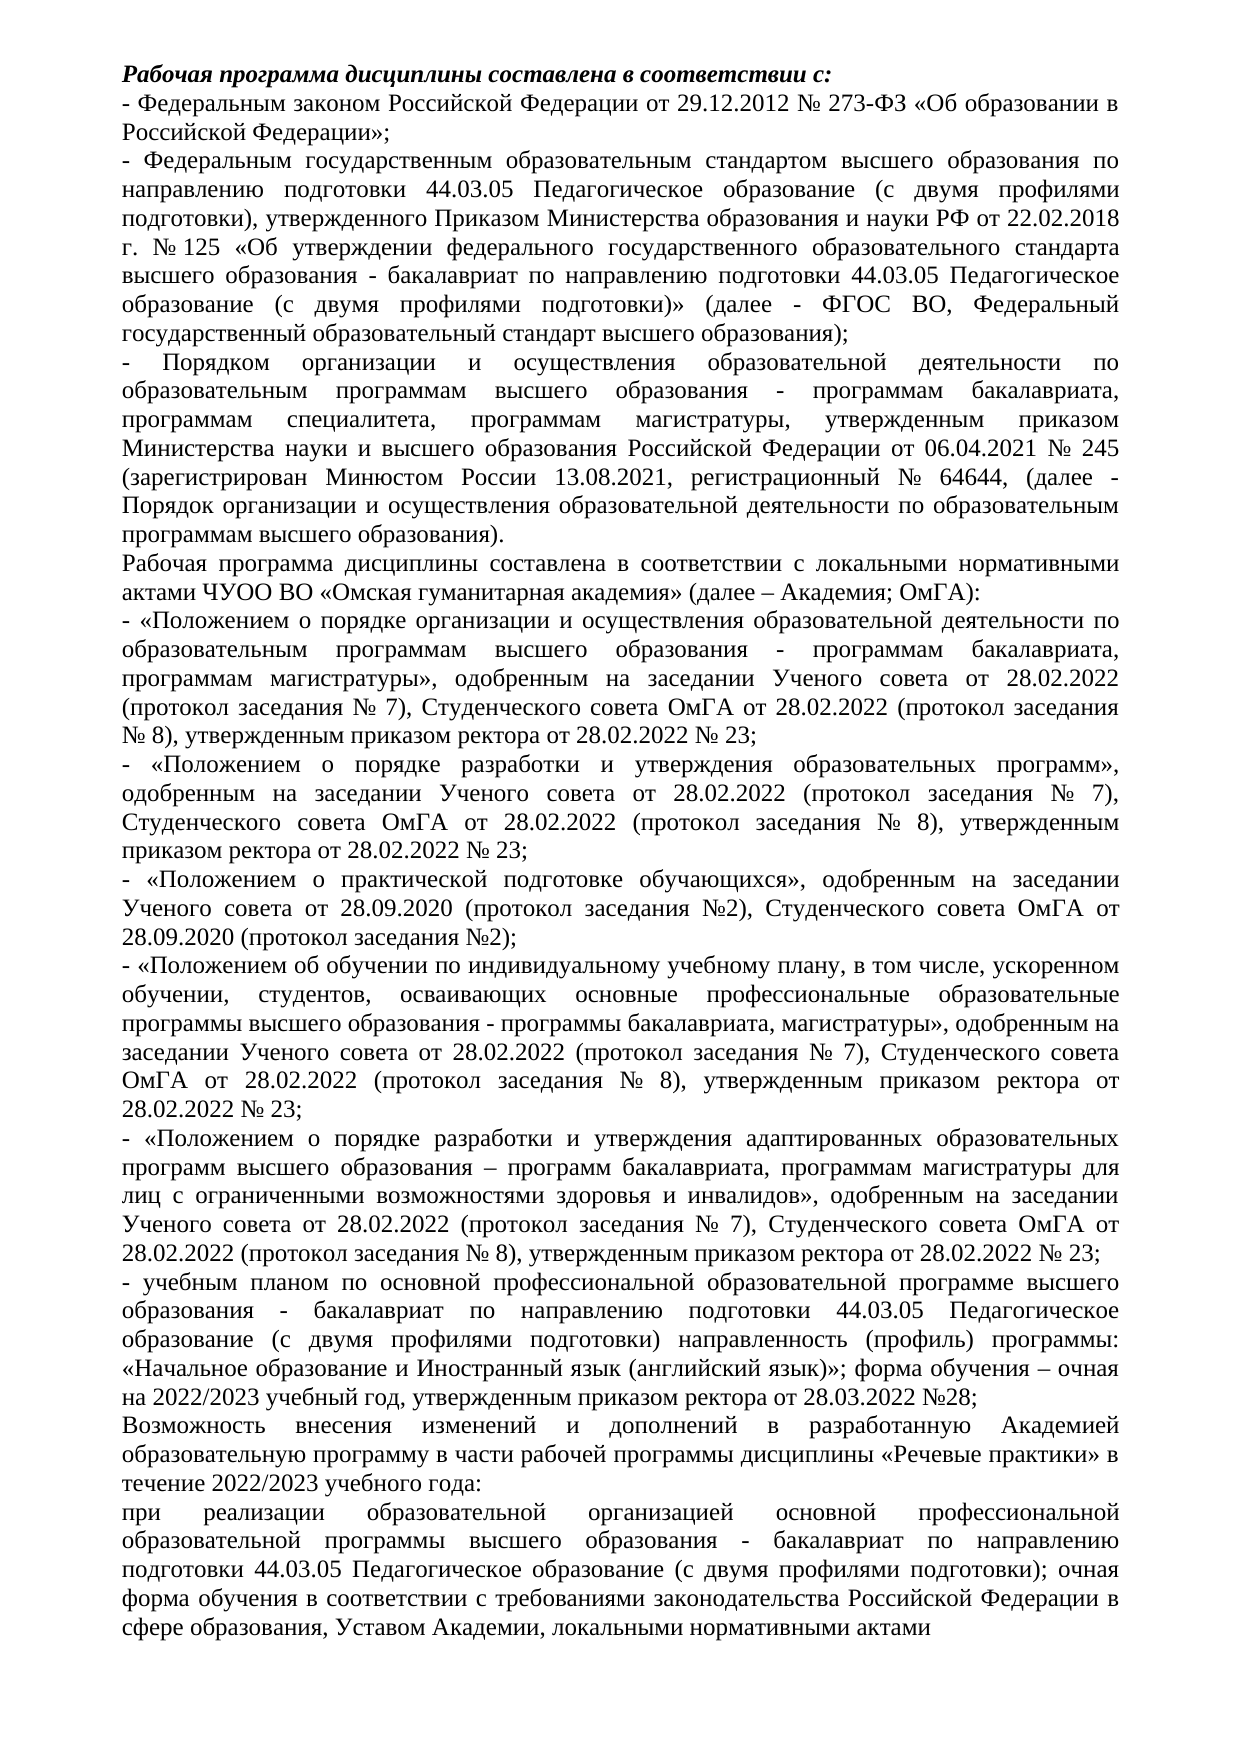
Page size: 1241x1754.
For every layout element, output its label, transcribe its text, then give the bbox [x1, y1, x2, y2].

table_cell - Федеральным законом Российской Федерации от 29.12.2012 № 273-ФЗ «Об образовании в Российской Федерации»; - Федеральным государственным образовательным стандартом высшего образования по направлению подготовки 44.03.05 Педагогическое образование (с двумя профилями подготовки), утвержденного Приказом Министерства образования и науки РФ от 22.02.2018 г. № 125 «Об утверждении федерального государственного образовательного стандарта высшего образования - бакалавриат по направлению подготовки 44.03.05 Педагогическое образование (с двумя профилями подготовки)» (далее - ФГОС ВО, Федеральный государственный образовательный стандарт высшего образования); - Порядком организации и осуществления образовательной деятельности по образовательным программам высшего образования - программам бакалавриата, программам специалитета, программам магистратуры, утвержденным приказом Министерства науки и высшего образования Российской Федерации от 06.04.2021 № 245 (зарегистрирован Минюстом России 13.08.2021, регистрационный № 64644, (далее - Порядок организации и осуществления образовательной деятельности по образовательным программам высшего образования). Рабочая программа дисциплины составлена в соответствии с локальными нормативными актами ЧУОО ВО «Омская гуманитарная академия» (далее – Академия; ОмГА): - «Положением о порядке организации и осуществления образовательной деятельности по образовательным программам высшего образования - программам бакалавриата, программам магистратуры», одобренным на заседании Ученого совета от 28.02.2022 (протокол заседания № 7), Студенческого совета ОмГА от 28.02.2022 (протокол заседания № 8), утвержденным приказом ректора от 28.02.2022 № 23; - «Положением о порядке разработки и утверждения образовательных программ», одобренным на заседании Ученого совета от 28.02.2022 (протокол заседания № 7), Студенческого совета ОмГА от 28.02.2022 (протокол заседания № 8), утвержденным приказом ректора от 28.02.2022 № 23; - «Положением о практической подготовке обучающихся», одобренным на заседании Ученого совета от 28.09.2020 (протокол заседания №2), Студенческого совета ОмГА от 28.09.2020 (протокол заседания №2); - «Положением об обучении по индивидуальному учебному плану, в том числе, ускоренном обучении, студентов, осваивающих основные профессиональные образовательные программы высшего образования - программы бакалавриата, магистратуры», одобренным на заседании Ученого совета от 28.02.2022 (протокол заседания № 7), Студенческого совета ОмГА от 28.02.2022 (протокол заседания № 8), утвержденным приказом ректора от 28.02.2022 № 23; - «Положением о порядке разработки и утверждения адаптированных образовательных программ высшего образования – программ бакалавриата, программам магистратуры для лиц с ограниченными возможностями здоровья и инвалидов», одобренным на заседании Ученого совета от 28.02.2022 (протокол заседания № 7), Студенческого совета ОмГА от 28.02.2022 (протокол заседания № 8), утвержденным приказом ректора от 28.02.2022 № 23; - учебным планом по основной профессиональной образовательной программе высшего образования - бакалавриат по направлению подготовки 44.03.05 Педагогическое образование (с двумя профилями подготовки) направленность (профиль) программы: «Начальное образование и Иностранный язык (английский язык)»; форма обучения – очная на 2022/2023 учебный год, утвержденным приказом ректора от 28.03.2022 №28; Возможность внесения изменений и дополнений в разработанную Академией образовательную программу в части рабочей программы дисциплины «Речевые практики» в течение 2022/2023 учебного года: при реализации образовательной организацией основной профессиональной образовательной программы высшего образования - бакалавриат по направлению подготовки 44.03.05 Педагогическое образование (с двумя профилями подготовки); очная форма обучения в соответствии с требованиями законодательства Российской Федерации в сфере образования, Уставом Академии, локальными нормативными актами [118, 88, 1124, 1662]
table_header Рабочая программа дисциплины составлена в соответствии с: [118, 59, 1124, 88]
